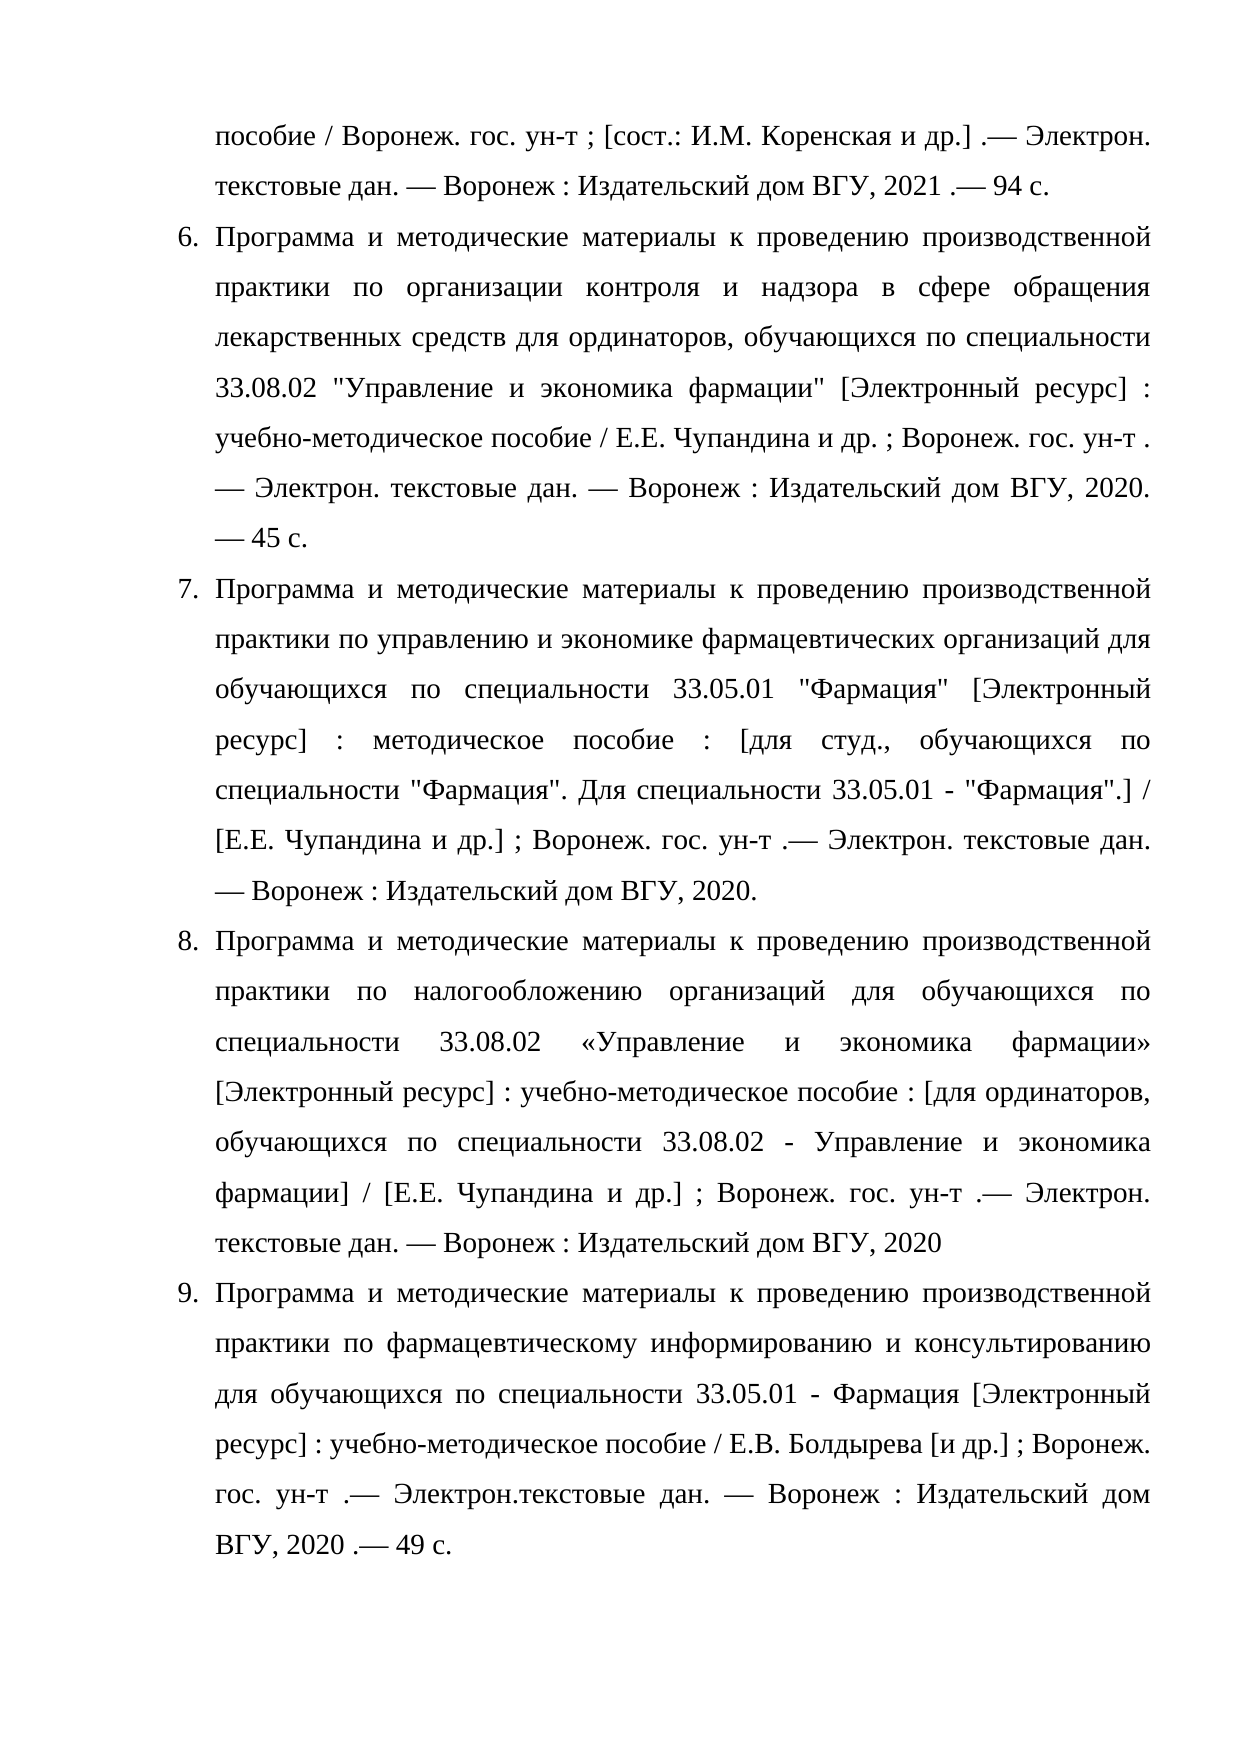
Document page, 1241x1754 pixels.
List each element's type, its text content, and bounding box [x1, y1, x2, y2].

list Программа и методические материалы к проведению производственной практики по управлению и экономике фармацевтических организаций для обучающихся по специальности 33.05.01 "Фармация" [Электронный ресурс] : методическое пособие : [для студ., обучающихся по специальности "Фармация". Для специальности 33.05.01 - "Фармация".] / [Е.Е. Чупандина и др.] ; Воронеж. гос. ун-т .— Электрон. текстовые дан. — Воронеж : Издательский дом ВГУ, 2020. [177, 571, 1152, 906]
list Программа и методические материалы к проведению производственной практики по налогообложению организаций для обучающихся по специальности 33.08.02 «Управление и экономика фармации» [Электронный ресурс] : учебно-методическое пособие : [для ординаторов, обучающихся по специальности 33.08.02 - Управление и экономика фармации] / [Е.Е. Чупандина и др.] ; Воронеж. гос. ун-т .— Электрон. текстовые дан. — Воронеж : Издательский дом ВГУ, 2020 [177, 923, 1152, 1258]
list Программа и методические материалы к проведению производственной практики по организации контроля и надзора в сфере обращения лекарственных средств для ординаторов, обучающихся по специальности 33.08.02 "Управление и экономика фармации" [Электронный ресурс] : учебно-методическое пособие / Е.Е. Чупандина и др. ; Воронеж. гос. ун-т .— Электрон. текстовые дан. — Воронеж : Издательский дом ВГУ, 2020. — 45 с. [177, 219, 1152, 554]
list Программа и методические материалы к проведению производственной практики по фармацевтическому информированию и консультированию для обучающихся по специальности 33.05.01 - Фармация [Электронный ресурс] : учебно-методическое пособие / Е.В. Болдырева [и др.] ; Воронеж. гос. ун-т .— Электрон.текстовые дан. — Воронеж : Издательский дом ВГУ, 2020 .— 49 с. [177, 1275, 1152, 1560]
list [177, 118, 1152, 202]
